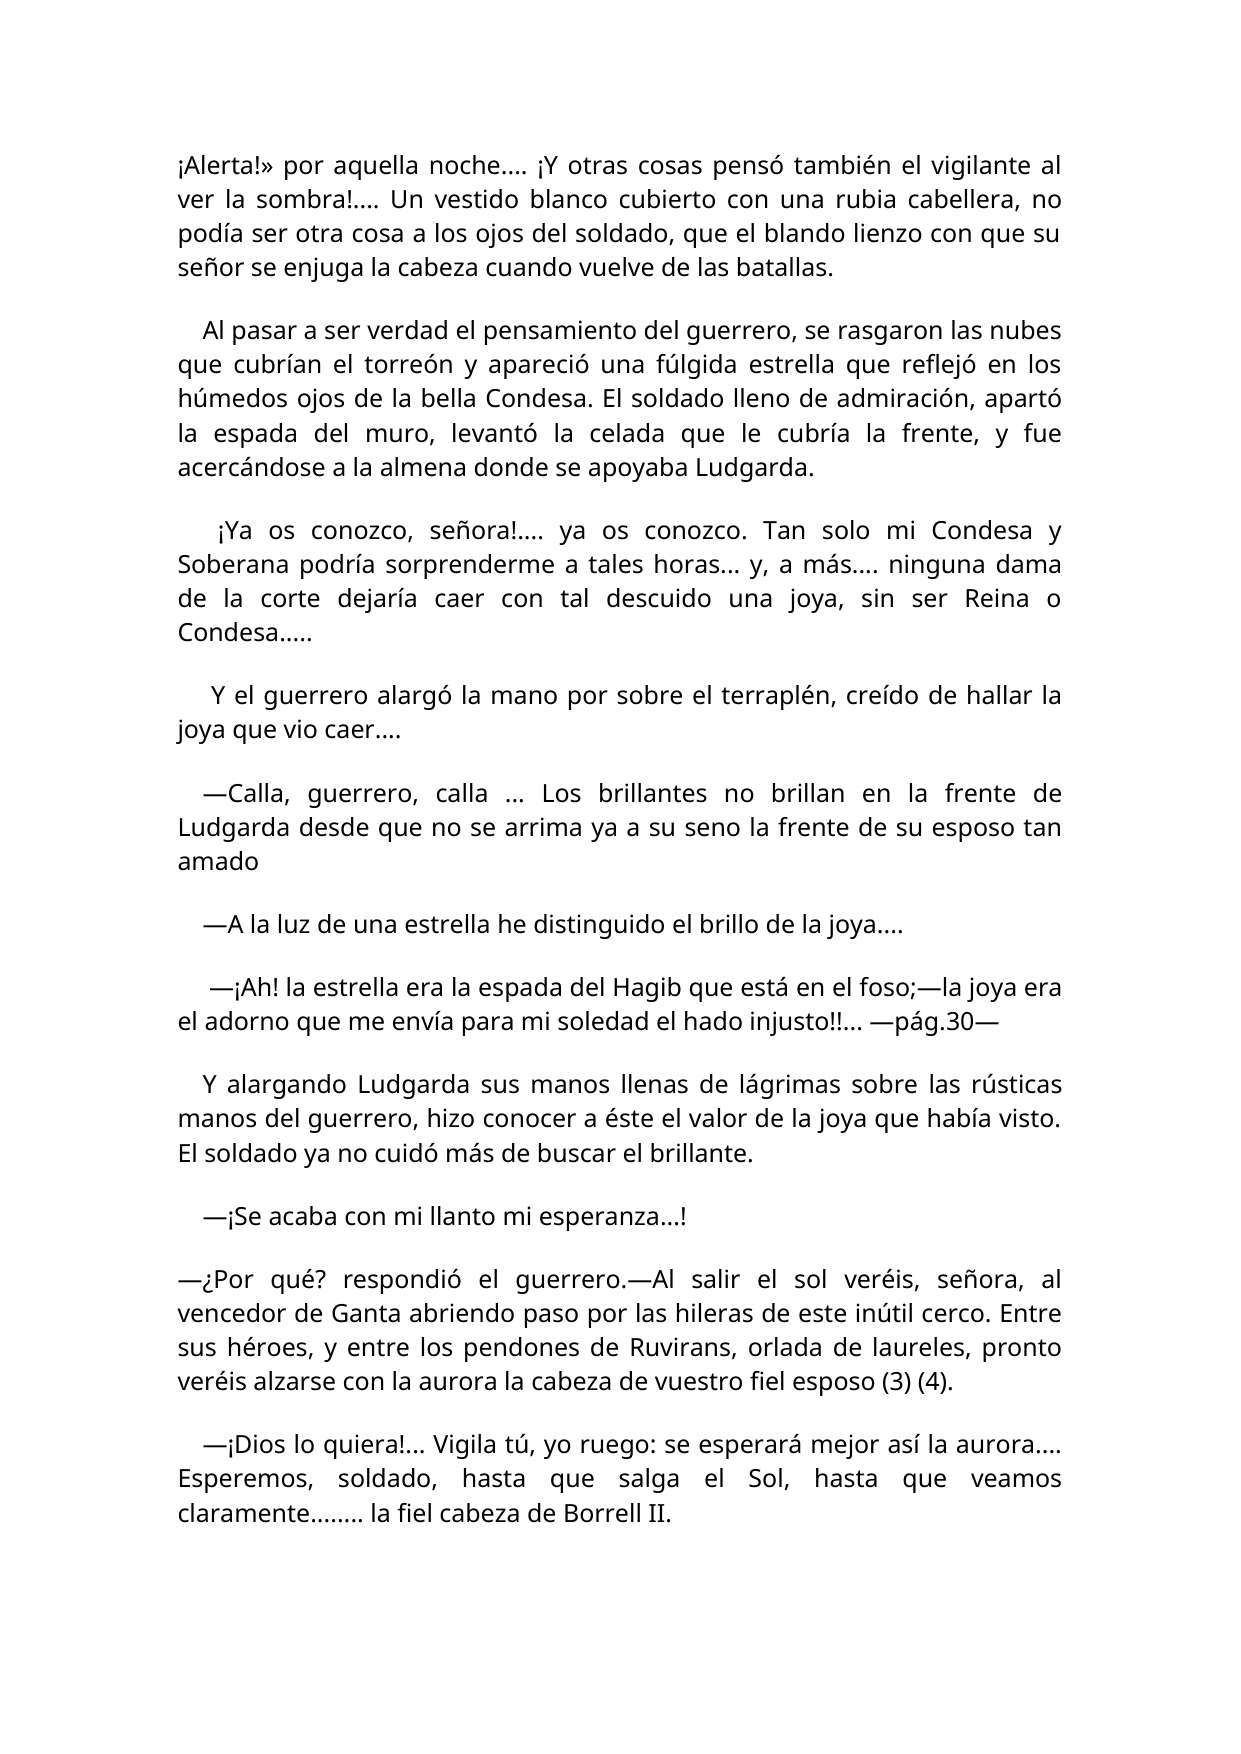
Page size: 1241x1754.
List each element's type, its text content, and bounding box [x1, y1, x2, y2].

text —A la luz de una estrella he distinguido el brillo de la joya.... [177, 907, 1063, 941]
text Y el guerrero alargó la mano por sobre el terraplén, creído de hallar la joya que vio caer.... [177, 678, 1063, 746]
text —¡Ah! la estrella era la espada del Hagib que está en el foso;—la joya era el adorno que me envía para mi soledad el hado injusto!!... —pág.30— [177, 970, 1063, 1038]
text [177, 148, 1063, 284]
text ¡Ya os conozco, señora!.... ya os conozco. Tan solo mi Condesa y Soberana podría sorprenderme a tales horas... y, a más.... ninguna dama de la corte dejaría caer con tal descuido una joya, sin ser Reina o Condesa..... [177, 512, 1063, 649]
text Al pasar a ser verdad el pensamiento del guerrero, se rasgaron las nubes que cubrían el torreón y apareció una fúlgida estrella que reflejó en los húmedos ojos de la bella Condesa. El soldado lleno de admiración, apartó la espada del muro, levantó la celada que le cubría la frente, y fue acercándose a la almena donde se apoyaba Ludgarda. [177, 313, 1063, 483]
text —¡Dios lo quiera!... Vigila tú, yo ruego: se esperará mejor así la aurora.... Esperemos, soldado, hasta que salga el Sol, hasta que veamos claramente........ la fiel cabeza de Borrell II. [177, 1427, 1063, 1529]
text Y alargando Ludgarda sus manos llenas de lágrimas sobre las rústicas manos del guerrero, hizo conocer a éste el valor de la joya que había visto. El soldado ya no cuidó más de buscar el brillante. [177, 1067, 1063, 1169]
text —¡Se acaba con mi llanto mi esperanza...! [177, 1198, 1063, 1232]
text —Calla, guerrero, calla ... Los brillantes no brillan en la frente de Ludgarda desde que no se arrima ya a su seno la frente de su esposo tan amado [177, 775, 1063, 877]
text —¿Por qué? respondió el guerrero.—Al salir el sol veréis, señora, al vencedor de Ganta abriendo paso por las hileras de este inútil cerco. Entre sus héroes, y entre los pendones de Ruvirans, orlada de laureles, pronto veréis alzarse con la aurora la cabeza de vuestro fiel esposo (3) (4). [177, 1262, 1063, 1398]
